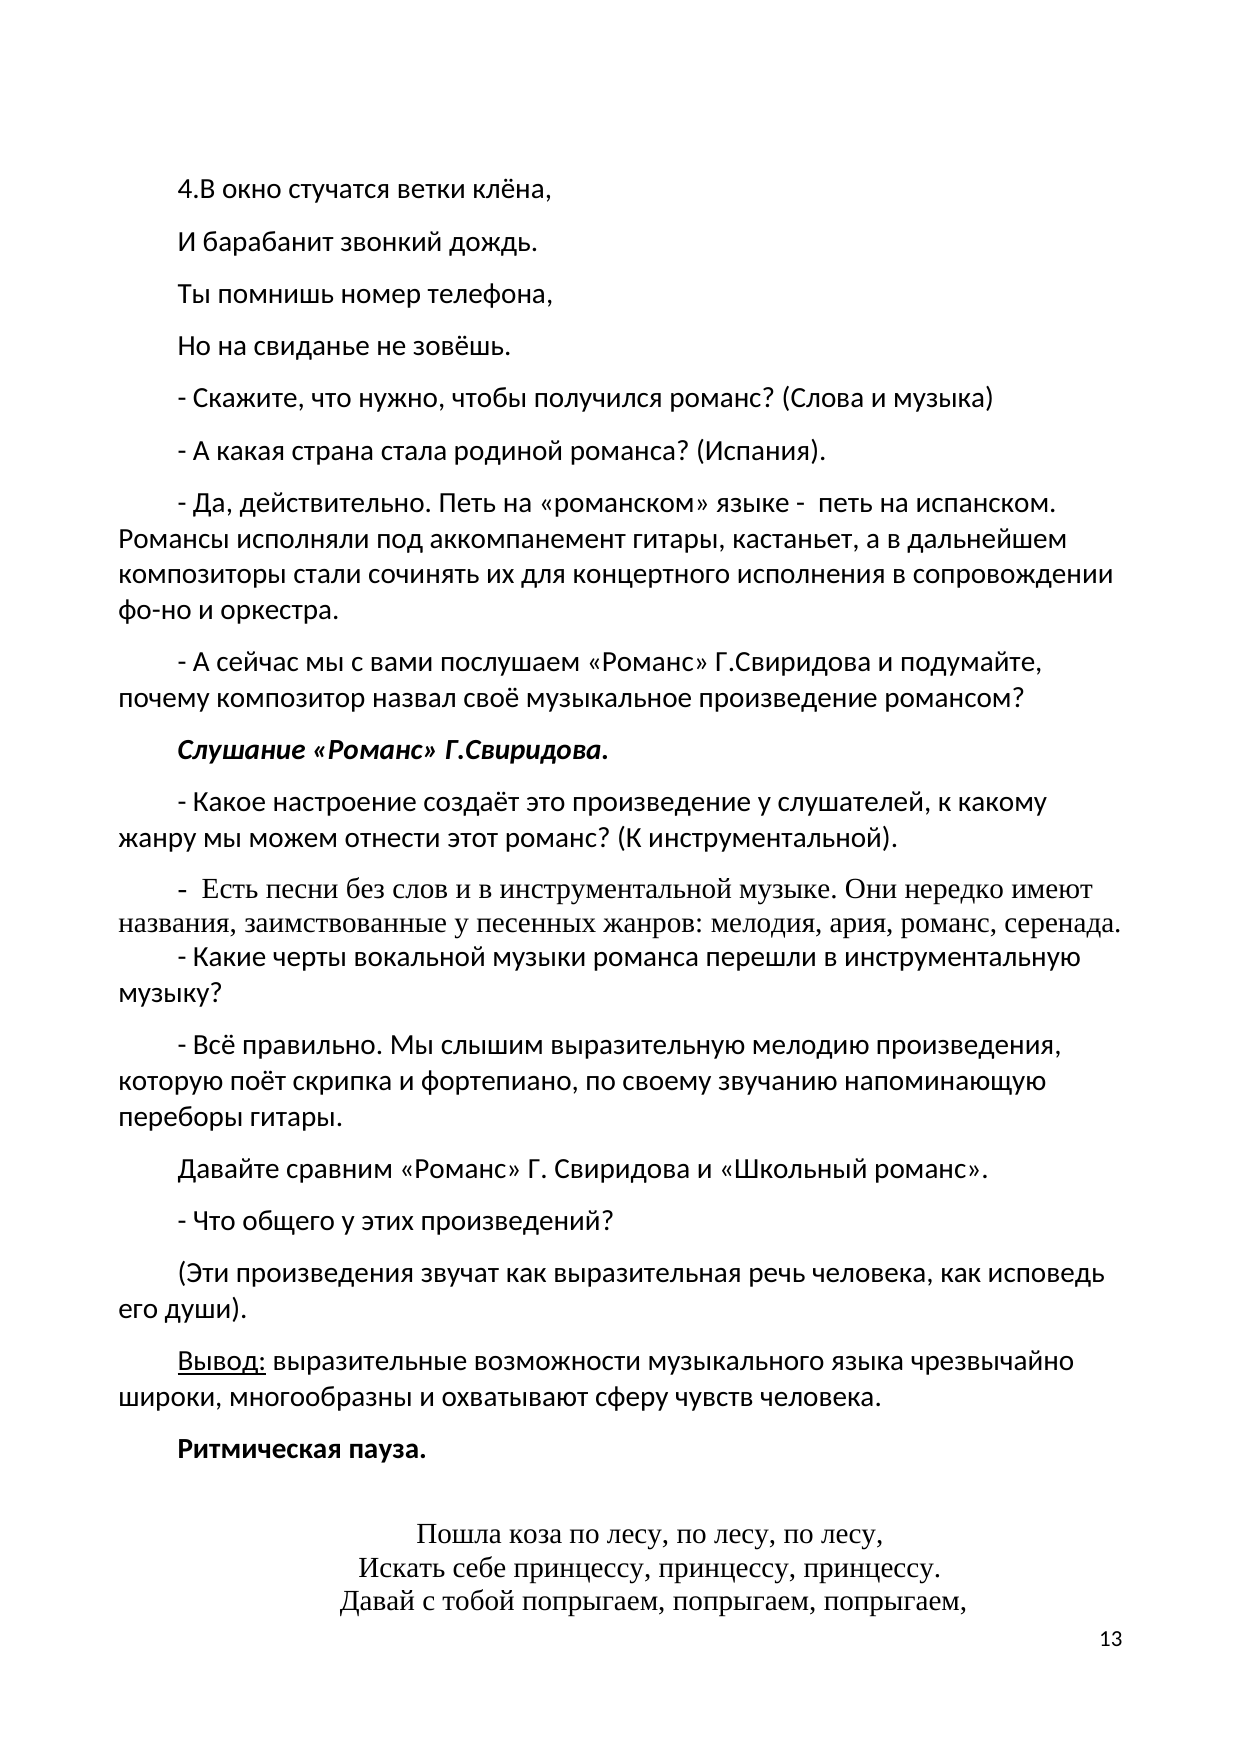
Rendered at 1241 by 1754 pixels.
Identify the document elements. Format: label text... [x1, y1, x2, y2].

text - А какая страна стала родиной романса? (Испания). [118, 432, 1122, 467]
text Слушание «Романс» Г.Свиридова. [118, 731, 1122, 767]
text - А сейчас мы с вами послушаем «Романс» Г.Свиридова и подумайте, почему композитор назвал своё музыкальное произведение романсом? [118, 643, 1122, 714]
text Искать себе принцессу, принцессу, принцессу. [118, 1550, 1122, 1583]
text - Всё правильно. Мы слышим выразительную мелодию произведения, которую поёт скрипка и фортепиано, по своему звучанию напоминающую переборы гитары. [118, 1026, 1122, 1133]
text Давайте сравним «Романс» Г. Свиридова и «Школьный романс». [118, 1150, 1122, 1186]
text - Какие черты вокальной музыки романса перешли в инструментальную музыку? [118, 938, 1122, 1010]
text Ты помнишь номер телефона, [118, 275, 1122, 311]
text (Эти произведения звучат как выразительная речь человека, как исповедь его души). [118, 1254, 1122, 1326]
text - Да, действительно. Петь на «романском» языке - петь на испанском. Романсы исполняли под аккомпанемент гитары, кастаньет, а в дальнейшем композиторы стали сочинять их для концертного исполнения в сопровождении фо-но и оркестра. [118, 484, 1122, 627]
text - Какое настроение создаёт это произведение у слушателей, к какому жанру мы можем отнести этот романс? (К инструментальной). [118, 783, 1122, 855]
text Давай с тобой попрыгаем, попрыгаем, попрыгаем, [118, 1583, 1122, 1617]
text - Есть песни без слов и в инструментальной музыке. Они нередко имеют названия, заимствованные у песенных жанров: мелодия, ария, романс, серенада. [118, 871, 1122, 938]
text Но на свиданье не зовёшь. [118, 327, 1122, 363]
text - Скажите, что нужно, чтобы получился романс? (Слова и музыка) [118, 379, 1122, 415]
text - Что общего у этих произведений? [118, 1202, 1122, 1238]
text И барабанит звонкий дождь. [118, 223, 1122, 258]
text 4.В окно стучатся ветки клёна, [118, 170, 1122, 206]
text Пошла коза по лесу, по лесу, по лесу, [118, 1516, 1122, 1550]
text Ритмическая пауза. [118, 1430, 1122, 1466]
text Вывод: выразительные возможности музыкального языка чрезвычайно широки, многообразны и охватывают сферу чувств человека. [118, 1342, 1122, 1414]
